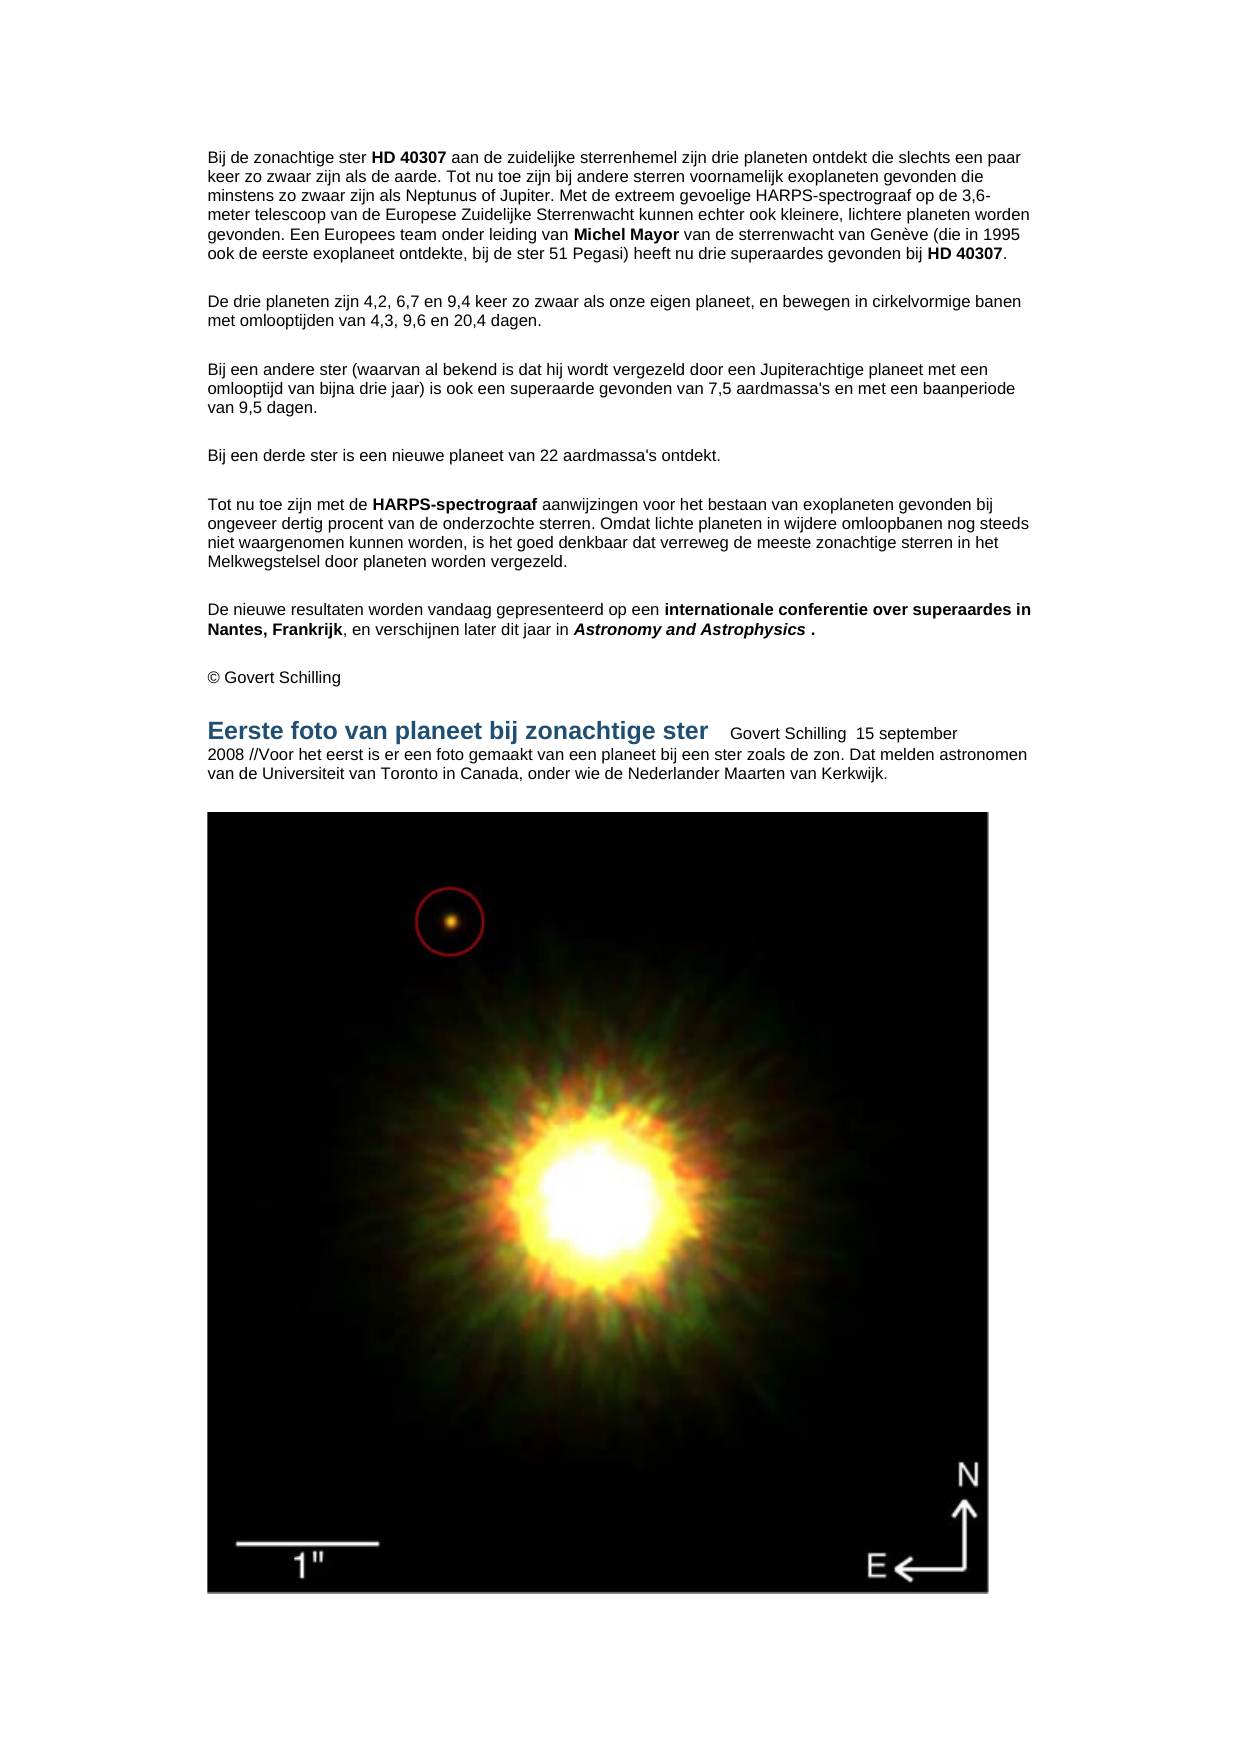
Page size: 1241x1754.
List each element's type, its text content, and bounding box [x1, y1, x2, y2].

text Eerste foto van planeet bij zonachtige ster Govert Schilling 15 september 2008 //Voor het eerst is er een foto gemaakt van een planeet bij een ster zoals de zon. Dat melden astronomen van de Universiteit van Toronto in Canada, onder wie de Nederlander Maarten van Kerkwijk. [207, 716, 1033, 783]
text Bij een andere ster (waarvan al bekend is dat hij wordt vergezeld door een Jupiterachtige planeet met een omlooptijd van bijna drie jaar) is ook een superaarde gevonden van 7,5 aardmassa's en met een baanperiode van 9,5 dagen. [207, 359, 1033, 417]
picture [207, 812, 989, 1594]
text Bij een derde ster is een nieuwe planeet van 22 aardmassa's ontdekt. [207, 446, 1033, 465]
text De nieuwe resultaten worden vandaag gepresenteerd op een internationale conferentie over superaardes in Nantes, Frankrijk, en verschijnen later dit jaar in Astronomy and Astrophysics . [207, 600, 1033, 638]
text © Govert Schilling [207, 668, 1033, 687]
text Bij de zonachtige ster HD 40307 aan de zuidelijke sterrenhemel zijn drie planeten ontdekt die slechts een paar keer zo zwaar zijn als de aarde. Tot nu toe zijn bij andere sterren voornamelijk exoplaneten gevonden die minstens zo zwaar zijn als Neptunus of Jupiter. Met de extreem gevoelige HARPS-spectrograaf op de 3,6-meter telescoop van de Europese Zuidelijke Sterrenwacht kunnen echter ook kleinere, lichtere planeten worden gevonden. Een Europees team onder leiding van Michel Mayor van de sterrenwacht van Genève (die in 1995 ook de eerste exoplaneet ontdekte, bij de ster 51 Pegasi) heeft nu drie superaardes gevonden bij HD 40307. [207, 148, 1033, 263]
text Tot nu toe zijn met de HARPS-spectrograaf aanwijzingen voor het bestaan van exoplaneten gevonden bij ongeveer dertig procent van de onderzochte sterren. Omdat lichte planeten in wijdere omloopbanen nog steeds niet waargenomen kunnen worden, is het goed denkbaar dat verreweg de meeste zonachtige sterren in het Melkwegstelsel door planeten worden vergezeld. [207, 494, 1033, 571]
text De drie planeten zijn 4,2, 6,7 en 9,4 keer zo zwaar als onze eigen planeet, en bewegen in cirkelvormige banen met omlooptijden van 4,3, 9,6 en 20,4 dagen. [207, 292, 1033, 330]
